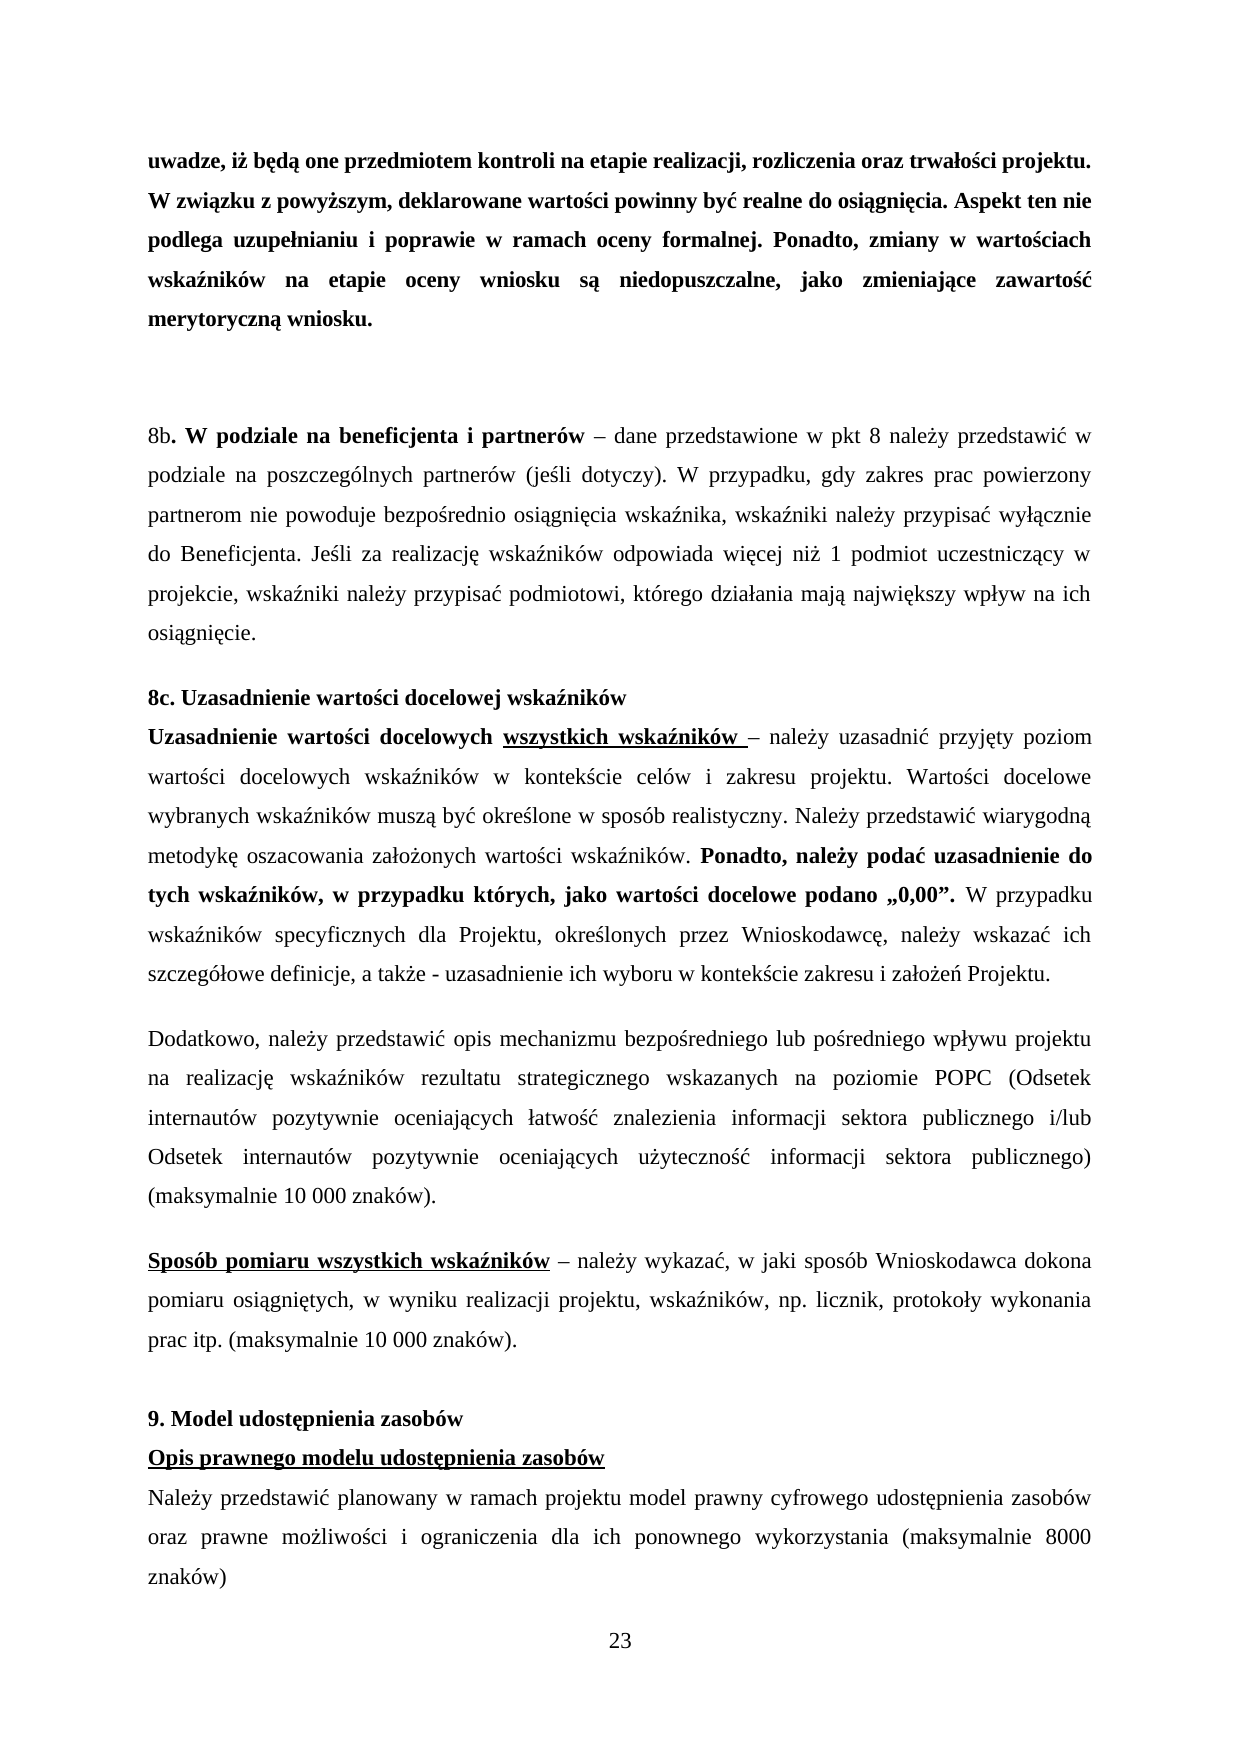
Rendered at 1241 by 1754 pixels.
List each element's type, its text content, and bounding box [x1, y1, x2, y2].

text Dodatkowo, należy przedstawić opis mechanizmu bezpośredniego lub pośredniego wpływu projektu na realizację wskaźników rezultatu strategicznego wskazanych na poziomie POPC (Odsetek internautów pozytywnie oceniających łatwość znalezienia informacji sektora publicznego i/lub Odsetek internautów pozytywnie oceniających użyteczność informacji sektora publicznego) (maksymalnie 10 000 znaków). [148, 1025, 1093, 1209]
text 8c. Uzasadnienie wartości docelowej wskaźników [148, 684, 1093, 710]
text Sposób pomiaru wszystkich wskaźników – należy wykazać, w jaki sposób Wnioskodawca dokona pomiaru osiągniętych, w wyniku realizacji projektu, wskaźników, np. licznik, protokoły wykonania prac itp. (maksymalnie 10 000 znaków). [148, 1247, 1093, 1352]
text Uzasadnienie wartości docelowych wszystkich wskaźników – należy uzasadnić przyjęty poziom wartości docelowych wskaźników w kontekście celów i zakresu projektu. Wartości docelowe wybranych wskaźników muszą być określone w sposób realistyczny. Należy przedstawić wiarygodną metodykę oszacowania założonych wartości wskaźników. Ponadto, należy podać uzasadnienie do tych wskaźników, w przypadku których, jako wartości docelowe podano „0,00”. W przypadku wskaźników specyficznych dla Projektu, określonych przez Wnioskodawcę, należy wskazać ich szczegółowe definicje, a także - uzasadnienie ich wyboru w kontekście zakresu i założeń Projektu. [148, 723, 1093, 987]
text 8b. W podziale na beneficjenta i partnerów – dane przedstawione w pkt 8 należy przedstawić w podziale na poszczególnych partnerów (jeśli dotyczy). W przypadku, gdy zakres prac powierzony partnerom nie powoduje bezpośrednio osiągnięcia wskaźnika, wskaźniki należy przypisać wyłącznie do Beneficjenta. Jeśli za realizację wskaźników odpowiada więcej niż 1 podmiot uczestniczący w projekcie, wskaźniki należy przypisać podmiotowi, którego działania mają największy wpływ na ich osiągnięcie. [148, 422, 1093, 646]
text 9. Model udostępnienia zasobów [148, 1405, 1093, 1431]
text Należy przedstawić planowany w ramach projektu model prawny cyfrowego udostępnienia zasobów oraz prawne możliwości i ograniczenia dla ich ponownego wykorzystania (maksymalnie 8000 znaków) [148, 1484, 1093, 1589]
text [148, 148, 1093, 332]
text Opis prawnego modelu udostępnienia zasobów [148, 1444, 1093, 1471]
